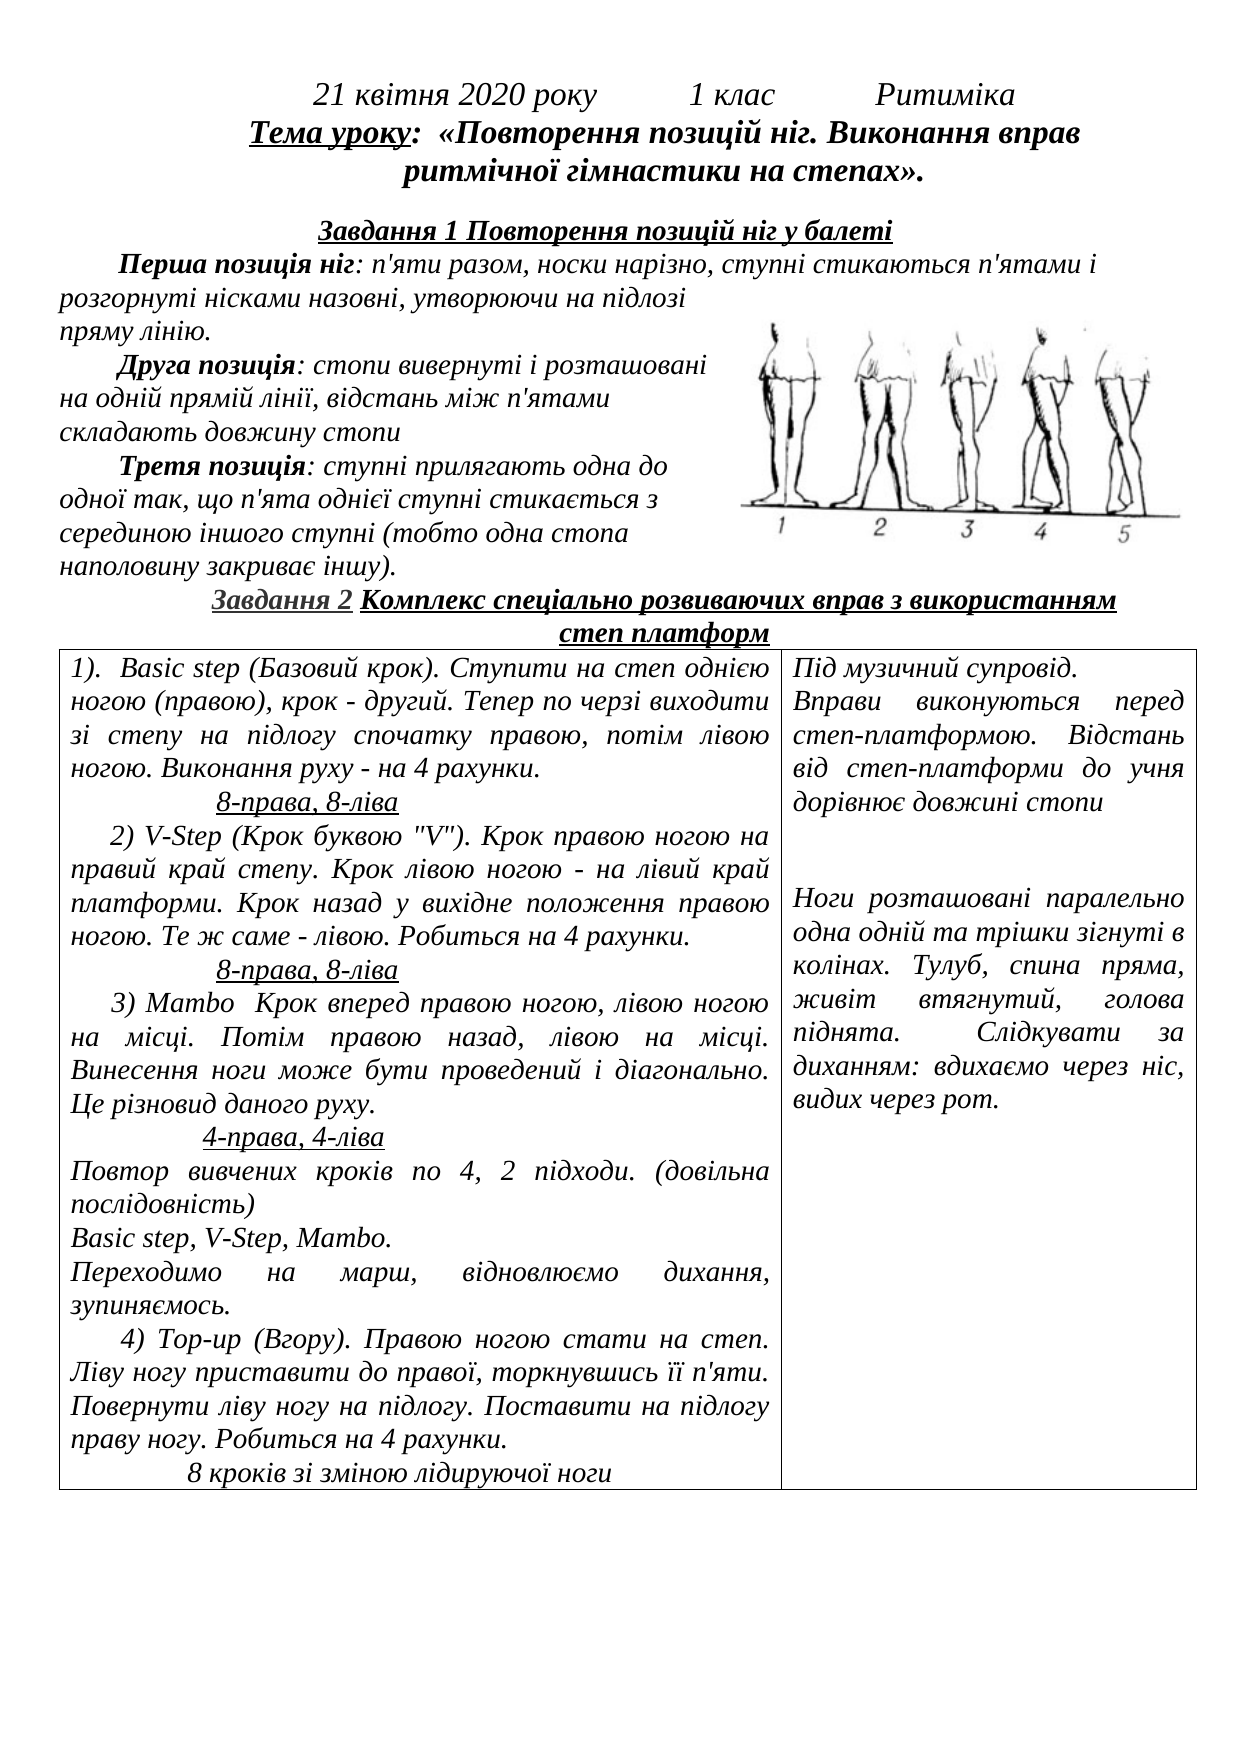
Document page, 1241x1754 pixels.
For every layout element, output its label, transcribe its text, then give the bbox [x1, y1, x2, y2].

text Завдання 1 Повторення позицій ніг у балеті [59, 213, 1152, 246]
text Друга позиція: стопи вивернуті і розташовані на одній прямій лінії, відстань між п'ятами складають довжину стопи [59, 347, 740, 448]
text 21 квітня 2020 року 1 клас Ритиміка [177, 74, 1152, 112]
picture [740, 309, 1183, 546]
text Завдання 2 Комплекс спеціально розвиваючих вправ з використанням степ платформ [177, 582, 1152, 649]
table_header Під музичний супровід. Вправи виконуються перед степ-платформою. Відстань від степ-платформи до учня дорівнює довжині стопи Ноги розташовані паралельно одна одній та трішки зігнуті в колінах. Тулуб, спина пряма, живіт втягнутий, голова піднята. Слідкувати за диханням: вдихаємо через ніс, видих через рот. [782, 650, 1196, 1488]
text Перша позиція ніг: п'яти разом, носки нарізно, ступні стикаються п'ятами і розгорнуті нісками назовні, утворюючи на підлозі пряму лінію. [59, 246, 1152, 347]
text Третя позиція: ступні прилягають одна до одної так, що п'ята однієї ступні стикається з серединою іншого ступні (тобто одна стопа наполовину закриває іншу). [59, 448, 1152, 582]
text Тема уроку: «Повторення позицій ніг. Виконання вправ ритмічної гімнастики на степах». [177, 112, 1152, 189]
table_header 1). Basic step (Базовий крок). Ступити на степ однією ногою (правою), крок - другий. Тепер по черзі виходити зі степу на підлогу спочатку правою, потім лівою ногою. Виконання руху - на 4 рахунки. 8-права, 8-ліва 2) V-Step (Крок буквою "V"). Крок правою ногою на правий край степу. Крок лівою ногою - на лівий край платформи. Крок назад у вихідне положення правою ногою. Те ж саме - лівою. Робиться на 4 рахунки. 8-права, 8-ліва 3) Mambo Крок вперед правою ногою, лівою ногою на місці. Потім правою назад, лівою на місці. Винесення ноги може бути проведений і діагонально. Це різновид даного руху. 4-права, 4-ліва Повтор вивчених кроків по 4, 2 підходи. (довільна послідовність) Basic step, V-Step, Mambo. Переходимо на марш, відновлюємо дихання, зупиняємось. 4) Top-up (Вгору). Правою ногою стати на степ. Ліву ногу приставити до правої, торкнувшись її п'яти. Повернути ліву ногу на підлогу. Поставити на підлогу праву ногу. Робиться на 4 рахунки. 8 кроків зі зміною лідируючої ноги [60, 650, 781, 1488]
